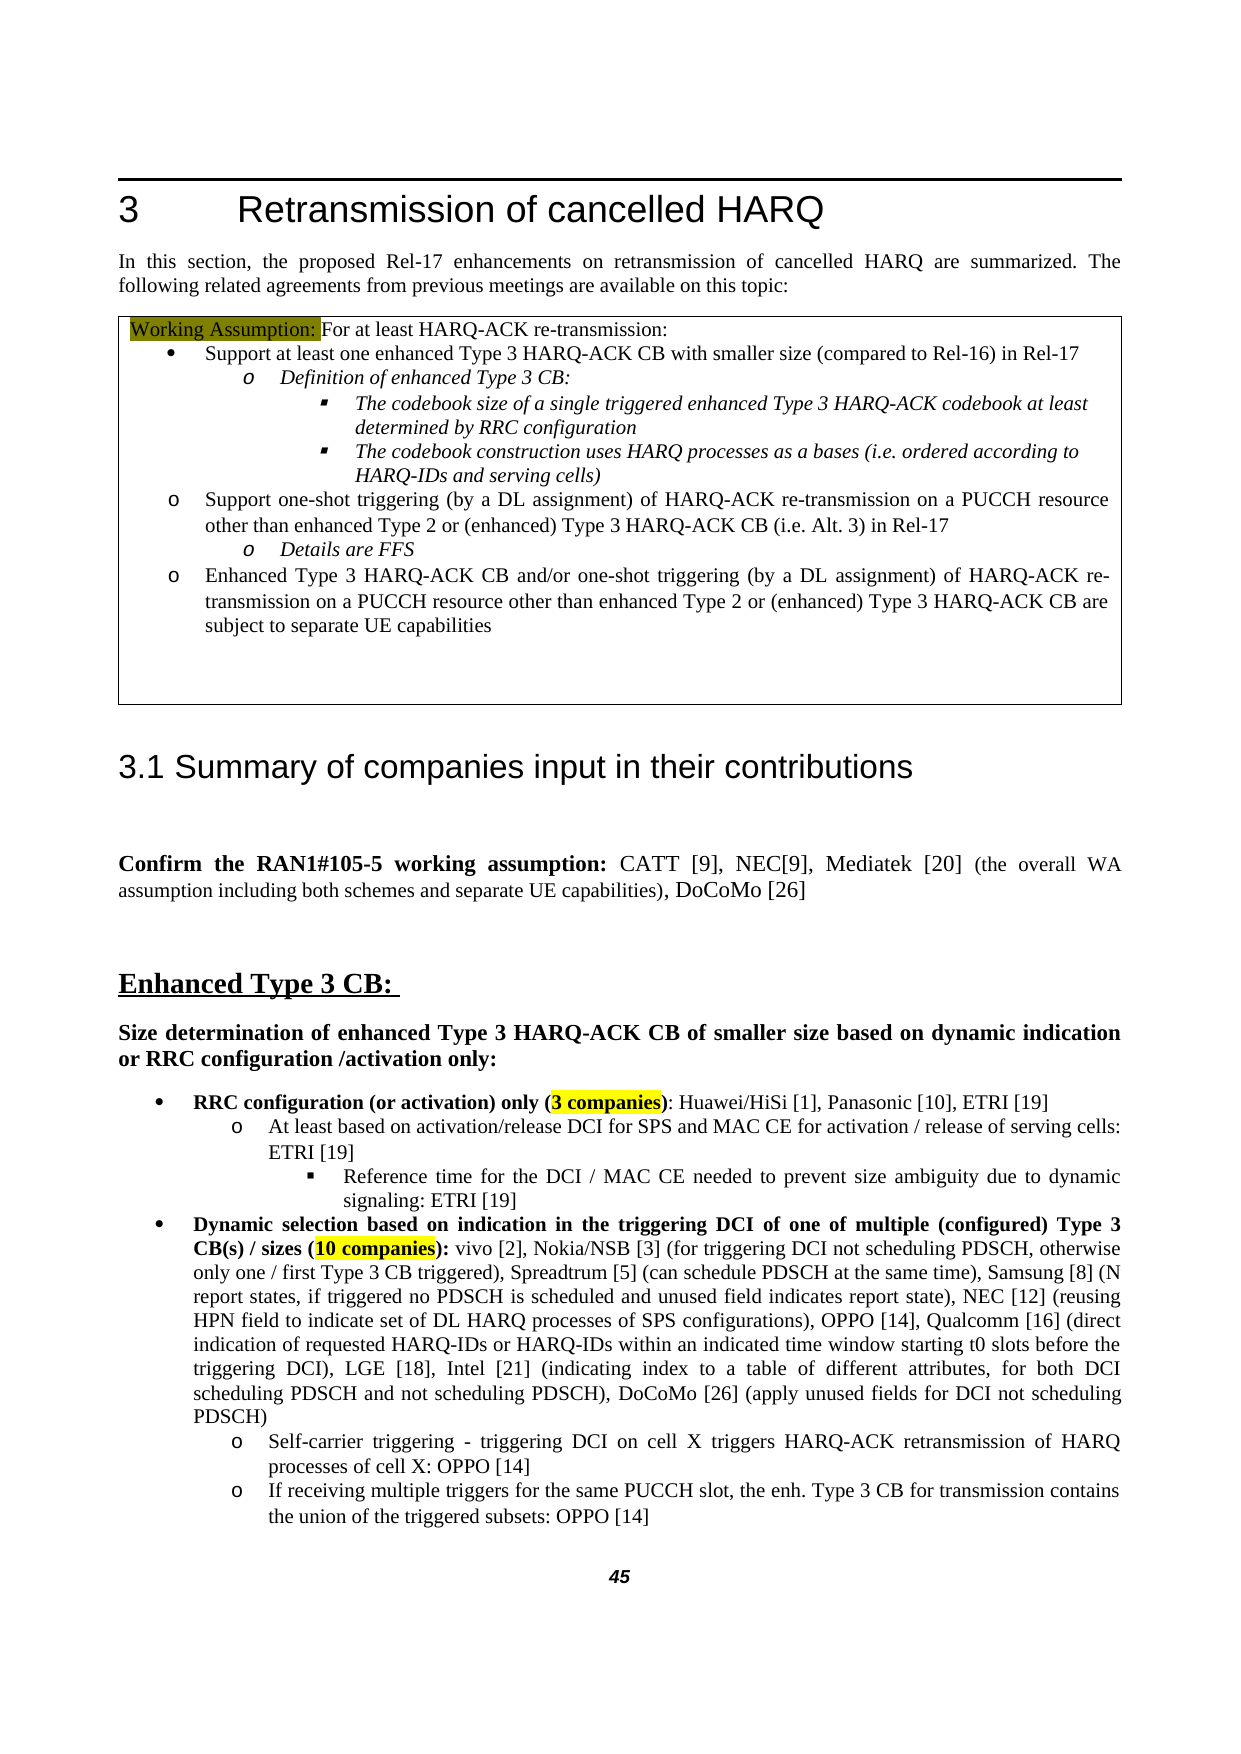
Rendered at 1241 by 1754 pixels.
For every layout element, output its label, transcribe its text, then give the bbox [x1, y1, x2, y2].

list RRC configuration (or activation) only (3 companies): Huawei/HiSi [1], Panasonic [10], ETRI [19] [156, 1090, 551, 1114]
list RRC configuration (or activation) only (3 companies): Huawei/HiSi [1], Panasonic [10], ETRI [19] [661, 1090, 1122, 1114]
list At least based on activation/release DCI for SPS and MAC CE for activation / release of serving cells: ETRI [19] [231, 1114, 1122, 1164]
subtitle Retransmission of cancelled HARQ [118, 181, 1122, 231]
text Confirm the RAN1#105-5 working assumption: CATT [9], NEC[9], Mediatek [20] (the overall WA assumption including both schemes and separate UE capabilities), DoCoMo [26] [118, 850, 1122, 902]
list Reference time for the DCI / MAC CE needed to prevent size ambiguity due to dynamic signaling: ETRI [19] [306, 1164, 1122, 1212]
list Summary of companies input in their contributions [118, 747, 1122, 786]
text In this section, the proposed Rel-17 enhancements on retransmission of cancelled HARQ are summarized. The following related agreements from previous meetings are available on this topic: [118, 249, 1122, 297]
list Dynamic selection based on indication in the triggering DCI of one of multiple (configured) Type 3 CB(s) / sizes (10 companies): vivo [2], Nokia/NSB [3] (for triggering DCI not scheduling PDSCH, otherwise only one / first Type 3 CB triggered), Spreadtrum [5] (can schedule PDSCH at the same time), Samsung [8] (N report states, if triggered no PDSCH is scheduled and unused field indicates report state), NEC [12] (reusing HPN field to indicate set of DL HARQ processes of SPS configurations), OPPO [14], Qualcomm [16] (direct indication of requested HARQ-IDs or HARQ-IDs within an indicated time window starting t0 slots before the triggering DCI), LGE [18], Intel [21] (indicating index to a table of different attributes, for both DCI scheduling PDSCH and not scheduling PDSCH), DoCoMo [26] (apply unused fields for DCI not scheduling PDSCH) [156, 1212, 1122, 1428]
list Self-carrier triggering - triggering DCI on cell X triggers HARQ-ACK retransmission of HARQ processes of cell X: OPPO [14] [231, 1428, 1122, 1478]
list If receiving multiple triggers for the same PUCCH slot, the enh. Type 3 CB for transmission contains the union of the triggered subsets: OPPO [14] [231, 1478, 1122, 1528]
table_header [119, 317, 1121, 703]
text Size determination of enhanced Type 3 HARQ-ACK CB of smaller size based on dynamic indication or RRC configuration /activation only: [118, 1018, 1122, 1071]
text Enhanced Type 3 CB: [118, 966, 1122, 1000]
